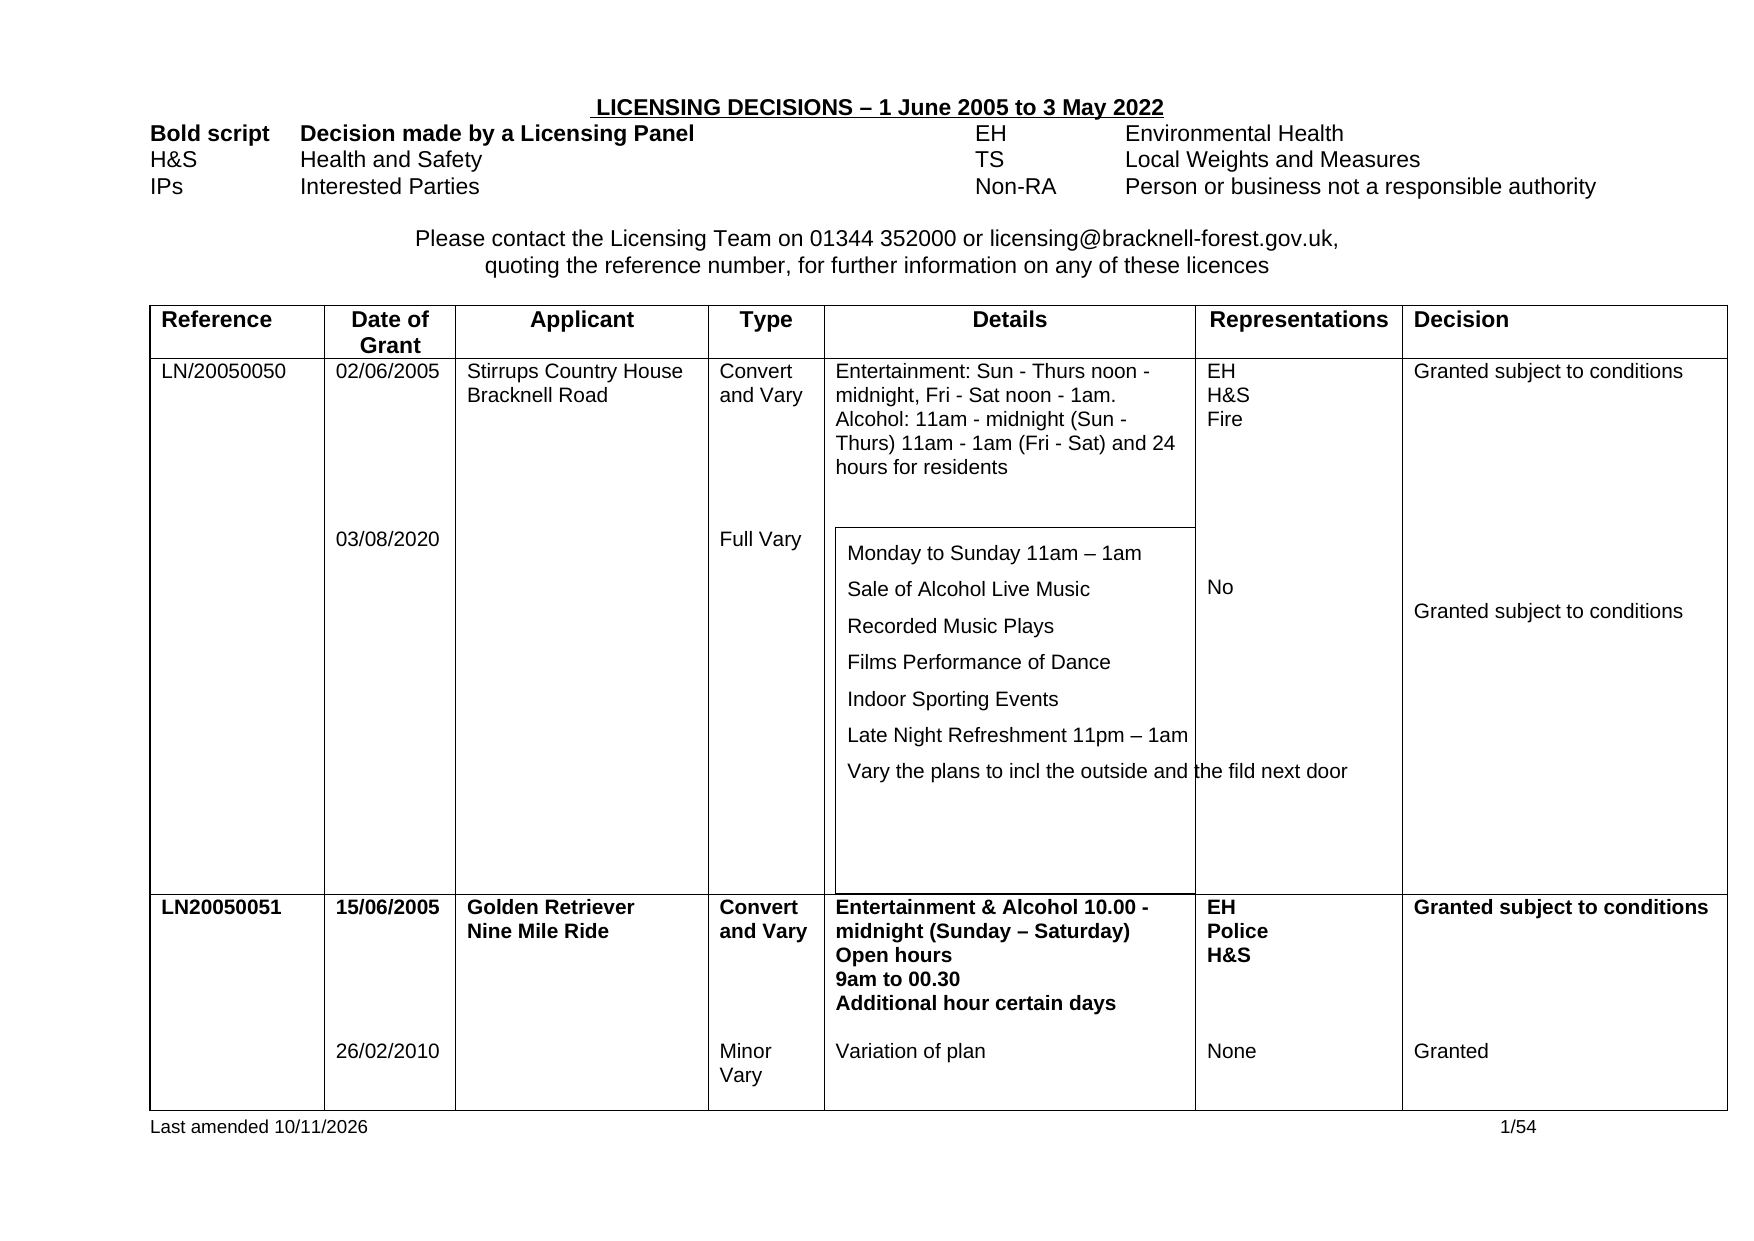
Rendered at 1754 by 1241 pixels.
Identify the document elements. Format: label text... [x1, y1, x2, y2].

table_cell Entertainment: Sun - Thurs noon - midnight, Fri - Sat noon - 1am. Alcohol: 11am - midnight (Sun - Thurs) 11am - 1am (Fri - Sat) and 24 hours for residents [825, 359, 1195, 894]
table_cell Stirrups Country House Bracknell Road [456, 359, 708, 894]
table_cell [456, 895, 708, 1110]
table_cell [825, 895, 1195, 1110]
table_cell Granted subject to conditions Granted subject to conditions [1403, 359, 1727, 894]
subtitle LICENSING DECISIONS – 1 June 2005 to 3 May 2022 [150, 94, 1604, 120]
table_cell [325, 895, 455, 1110]
table_header Applicant [456, 306, 708, 358]
table_cell LN20050051 [151, 895, 324, 1110]
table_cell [1196, 895, 1402, 1110]
table_header Details [825, 306, 1195, 358]
table_header Date of Grant [325, 306, 455, 358]
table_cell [709, 895, 824, 1110]
text quoting the reference number, for further information on any of these licences [150, 252, 1604, 278]
table_header Representations [1196, 306, 1402, 358]
table_cell Convert and Vary Full Vary [709, 359, 824, 894]
table_cell EH H&S Fire No [1196, 359, 1402, 894]
text Bold script Decision made by a Licensing Panel EH Environmental Health [150, 120, 1604, 146]
table_header Decision [1403, 306, 1727, 358]
table_cell 02/06/2005 03/08/2020 [325, 359, 455, 894]
text H&S Health and Safety TS Local Weights and Measures [150, 146, 1604, 173]
table_header Reference [151, 306, 324, 358]
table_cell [1403, 895, 1727, 1110]
text IPs Interested Parties Non-RA Person or business not a responsible authority [150, 173, 1604, 199]
text Please contact the Licensing Team on 01344 352000 or licensing@bracknell-forest.gov.uk, [150, 225, 1604, 252]
table_cell LN/20050050 [151, 359, 324, 894]
table_header Type [709, 306, 824, 358]
